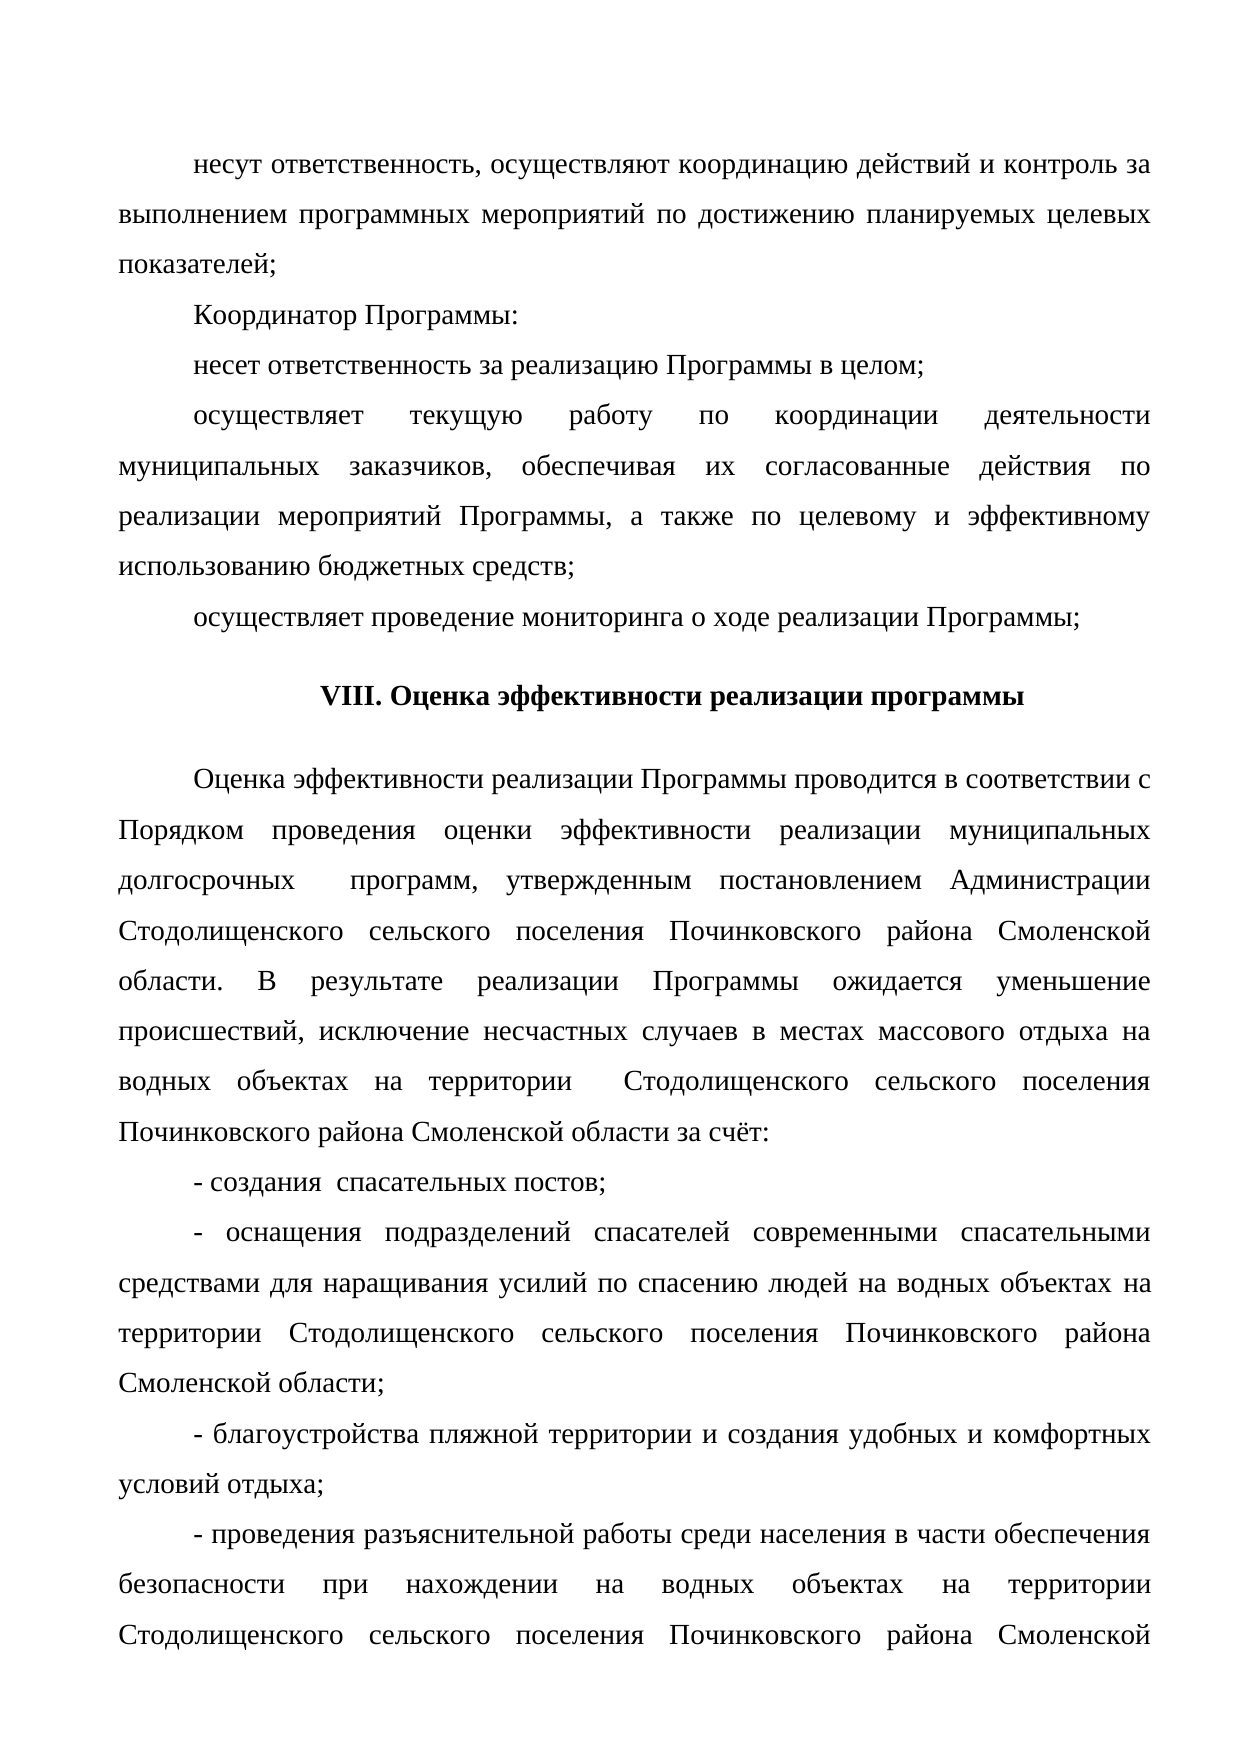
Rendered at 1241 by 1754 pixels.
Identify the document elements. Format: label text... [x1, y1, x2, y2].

text Координатор Программы: [118, 297, 1152, 330]
text - благоустройства пляжной территории и создания удобных и комфортных условий отдыха; [118, 1416, 1152, 1499]
text осуществляет текущую работу по координации деятельности муниципальных заказчиков, обеспечивая их согласованные действия по реализации мероприятий Программы, а также по целевому и эффективному использованию бюджетных средств; [118, 397, 1152, 582]
text несет ответственность за реализацию Программы в целом; [118, 347, 1152, 381]
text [118, 1516, 1152, 1651]
text - оснащения подразделений спасателей современными спасательными средствами для наращивания усилий по спасению людей на водных объектах на территории Стодолищенского сельского поселения Починковского района Смоленской области; [118, 1214, 1152, 1399]
text VIII. Оценка эффективности реализации программы [118, 678, 1152, 711]
text несут ответственность, осуществляют координацию действий и контроль за выполнением программных мероприятий по достижению планируемых целевых показателей; [118, 146, 1152, 280]
text Оценка эффективности реализации Программы проводится в соответствии с Порядком проведения оценки эффективности реализации муниципальных долгосрочных программ, утвержденным постановлением Администрации Стодолищенского сельского поселения Починковского района Смоленской области. В результате реализации Программы ожидается уменьшение происшествий, исключение несчастных случаев в местах массового отдыха на водных объектах на территории Стодолищенского сельского поселения Починковского района Смоленской области за счёт: [118, 762, 1152, 1147]
text - создания спасательных постов; [118, 1164, 1152, 1198]
text осуществляет проведение мониторинга о ходе реализации Программы; [118, 599, 1152, 632]
